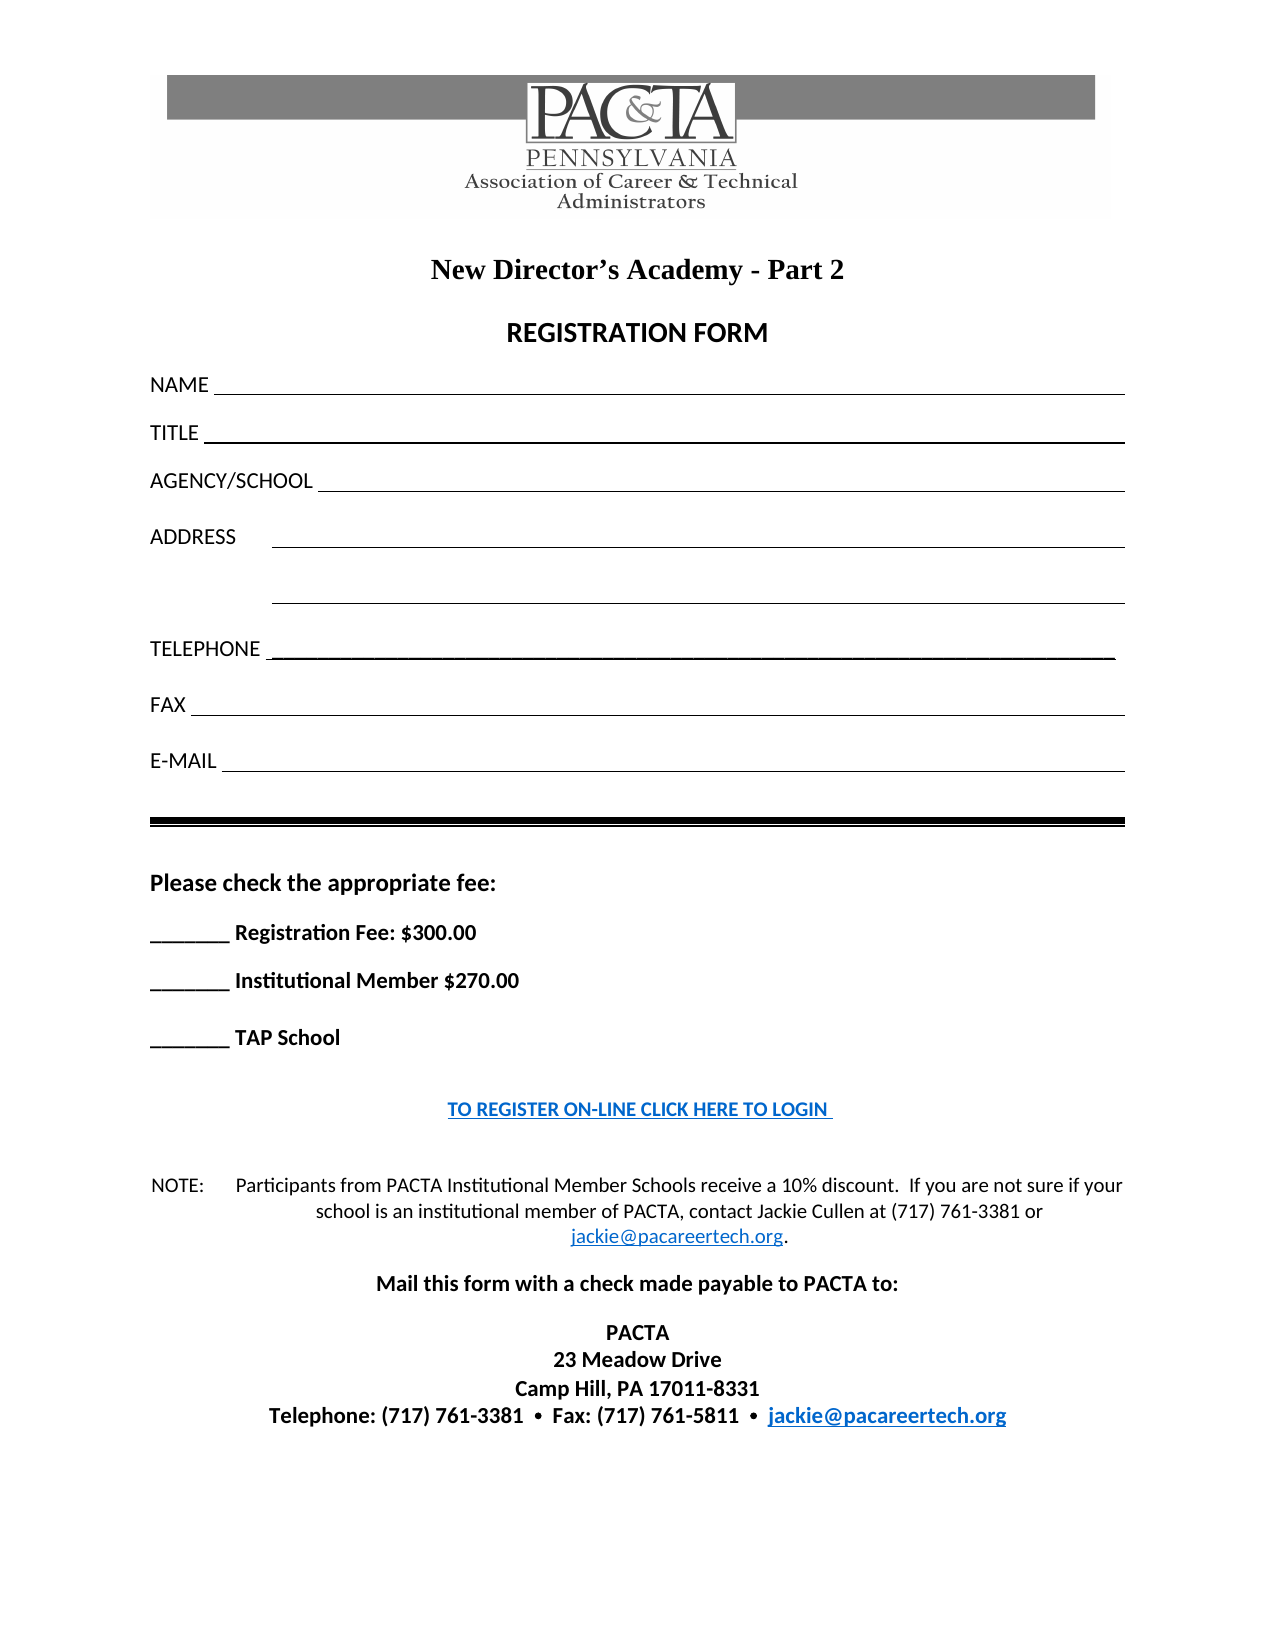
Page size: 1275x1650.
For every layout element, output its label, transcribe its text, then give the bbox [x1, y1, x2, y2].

text Please check the appropriate fee: [150, 867, 1125, 898]
text NOTE: Participants from PACTA Institutional Member Schools receive a 10% discount. If you are not sure if your school is an institutional member of PACTA, contact Jackie Cullen at (717) 761-3381 or jackie@pacareertech.org. [150, 1173, 1125, 1249]
text TELEPHONE __________________________________________________________________________ [150, 578, 1125, 663]
text TO REGISTER ON-LINE CLICK HERE TO LOGIN [150, 1096, 1125, 1122]
text PACTA 23 Meadow Drive Camp Hill, PA 17011-8331 Telephone: (717) 761-3381 Fax: (717) 761-5811 jackie@pacareertech.org [150, 1318, 1125, 1430]
list New Director’s Academy - Part 2 [150, 252, 1125, 286]
text AGENCY/SCHOOL ADDRESS [150, 466, 1125, 551]
text FAX E- [150, 663, 1125, 803]
text NAME [150, 370, 1125, 398]
text TITLE [150, 418, 1125, 446]
text _______ Registration Fee: $300.00 [150, 918, 1125, 946]
text _______ TAP School [150, 1023, 1125, 1051]
text _______ Institutional Member $270.00 [150, 967, 1125, 995]
text Mail this form with a check made payable to PACTA to: [150, 1269, 1125, 1297]
text REGISTRATION [150, 314, 1125, 349]
